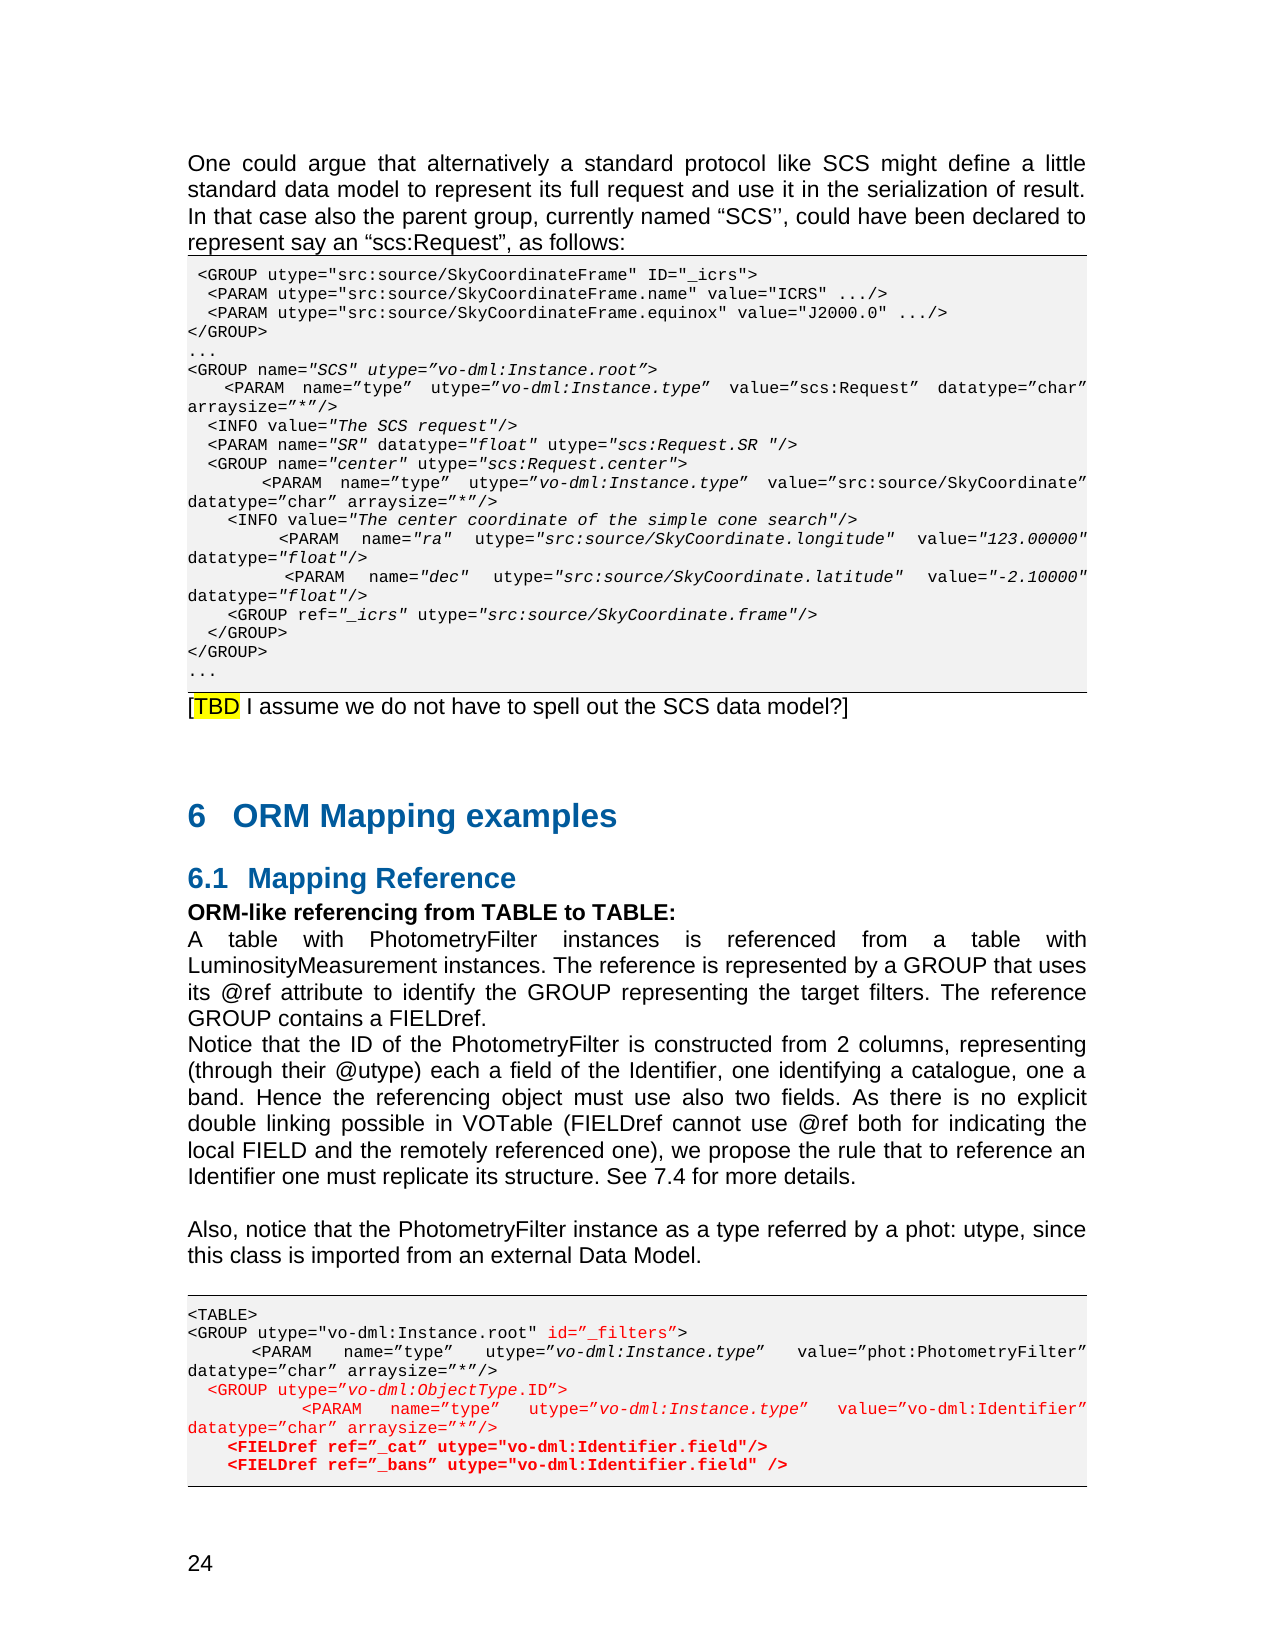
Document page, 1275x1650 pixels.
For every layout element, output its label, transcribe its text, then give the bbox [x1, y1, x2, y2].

text ... [187, 651, 1087, 693]
text [TBD I assume we do not have to spell out the SCS data model?] [240, 693, 1087, 719]
text <INFO value="The SCS request"/> [187, 418, 1087, 437]
text One could argue that alternatively a standard protocol like SCS might define a little standard data model to represent its full request and use it in the serialization of result. In that case also the parent group, currently named “SCS’’, could have been declared to represent say an “scs:Request”, as follows: [187, 150, 1087, 255]
text </GROUP> [187, 323, 1087, 342]
text A table with PhotometryFilter instances is referenced from a table with LuminosityMeasurement instances. The reference is represented by a GROUP that uses its @ref attribute to identify the GROUP representing the target filters. The reference GROUP contains a FIELDref. [187, 926, 1087, 1031]
text <GROUP name="SCS" utype=”vo-dml:Instance.root”> [187, 361, 1087, 380]
text <INFO value="The center coordinate of the simple cone search"/> [187, 512, 1087, 531]
text <GROUP utype=”vo-dml:ObjectType.ID”> [187, 1382, 1087, 1400]
text <PARAM name="ra" utype="src:source/SkyCoordinate.longitude" value="123.00000" datatype="float"/> [187, 531, 1087, 568]
text Notice that the ID of the PhotometryFilter is constructed from 2 columns, representing (through their @utype) each a field of the Identifier, one identifying a catalogue, one a band. Hence the referencing object must use also two fields. As there is no explicit double linking possible in VOTable (FIELDref cannot use @ref both for indicating the local FIELD and the remotely referenced one), we propose the rule that to reference an Identifier one must replicate its structure. See 7.4 for more details. [187, 1031, 1087, 1189]
text <GROUP ref="_icrs" utype="src:source/SkyCoordinate.frame"/> [187, 606, 1087, 625]
text <PARAM name=”type” utype=”vo-dml:Instance.type” value=”vo-dml:Identifier” datatype=”char” arraysize=”*”/> [187, 1400, 1087, 1438]
text <TABLE> [187, 1296, 1087, 1325]
text ORM-like referencing from TABLE to TABLE: [187, 899, 1087, 926]
text <PARAM utype="src:source/SkyCoordinateFrame.equinox" value="J2000.0" .../> [187, 304, 1087, 323]
subtitle Mapping Reference [187, 861, 1087, 894]
text <PARAM name="SR" datatype="float" utype="scs:Request.SR "/> [187, 437, 1087, 455]
text <GROUP name="center" utype="scs:Request.center"> [187, 455, 1087, 474]
text <FIELDref ref=”_bans” utype="vo-dml:Identifier.field" /> [187, 1446, 1087, 1487]
text <GROUP utype="src:source/SkyCoordinateFrame" ID="_icrs"> [187, 256, 1087, 286]
text <GROUP utype="vo-dml:Instance.root" id=”_filters”> [187, 1325, 1087, 1344]
text ... [187, 342, 1087, 361]
text <PARAM name=”type” utype=”vo-dml:Instance.type” value=”phot:PhotometryFilter” datatype=”char” arraysize=”*”/> [187, 1344, 1087, 1382]
subtitle ORM Mapping examples [187, 796, 1087, 834]
text Also, notice that the PhotometryFilter instance as a type referred by a phot: utype, since this class is imported from an external Data Model. [187, 1216, 1087, 1268]
text <PARAM name=”type” utype=”vo-dml:Instance.type” value=”scs:Request” datatype=”char” arraysize=”*”/> [187, 380, 1087, 418]
text <PARAM name=”type” utype=”vo-dml:Instance.type” value=”src:source/SkyCoordinate” datatype=”char” arraysize=”*”/> [187, 474, 1087, 512]
text </GROUP> [187, 625, 1087, 644]
text <PARAM utype="src:source/SkyCoordinateFrame.name" value="ICRS" .../> [187, 286, 1087, 304]
text <PARAM name="dec" utype="src:source/SkyCoordinate.latitude" value="-2.10000" datatype="float"/> [187, 568, 1087, 606]
